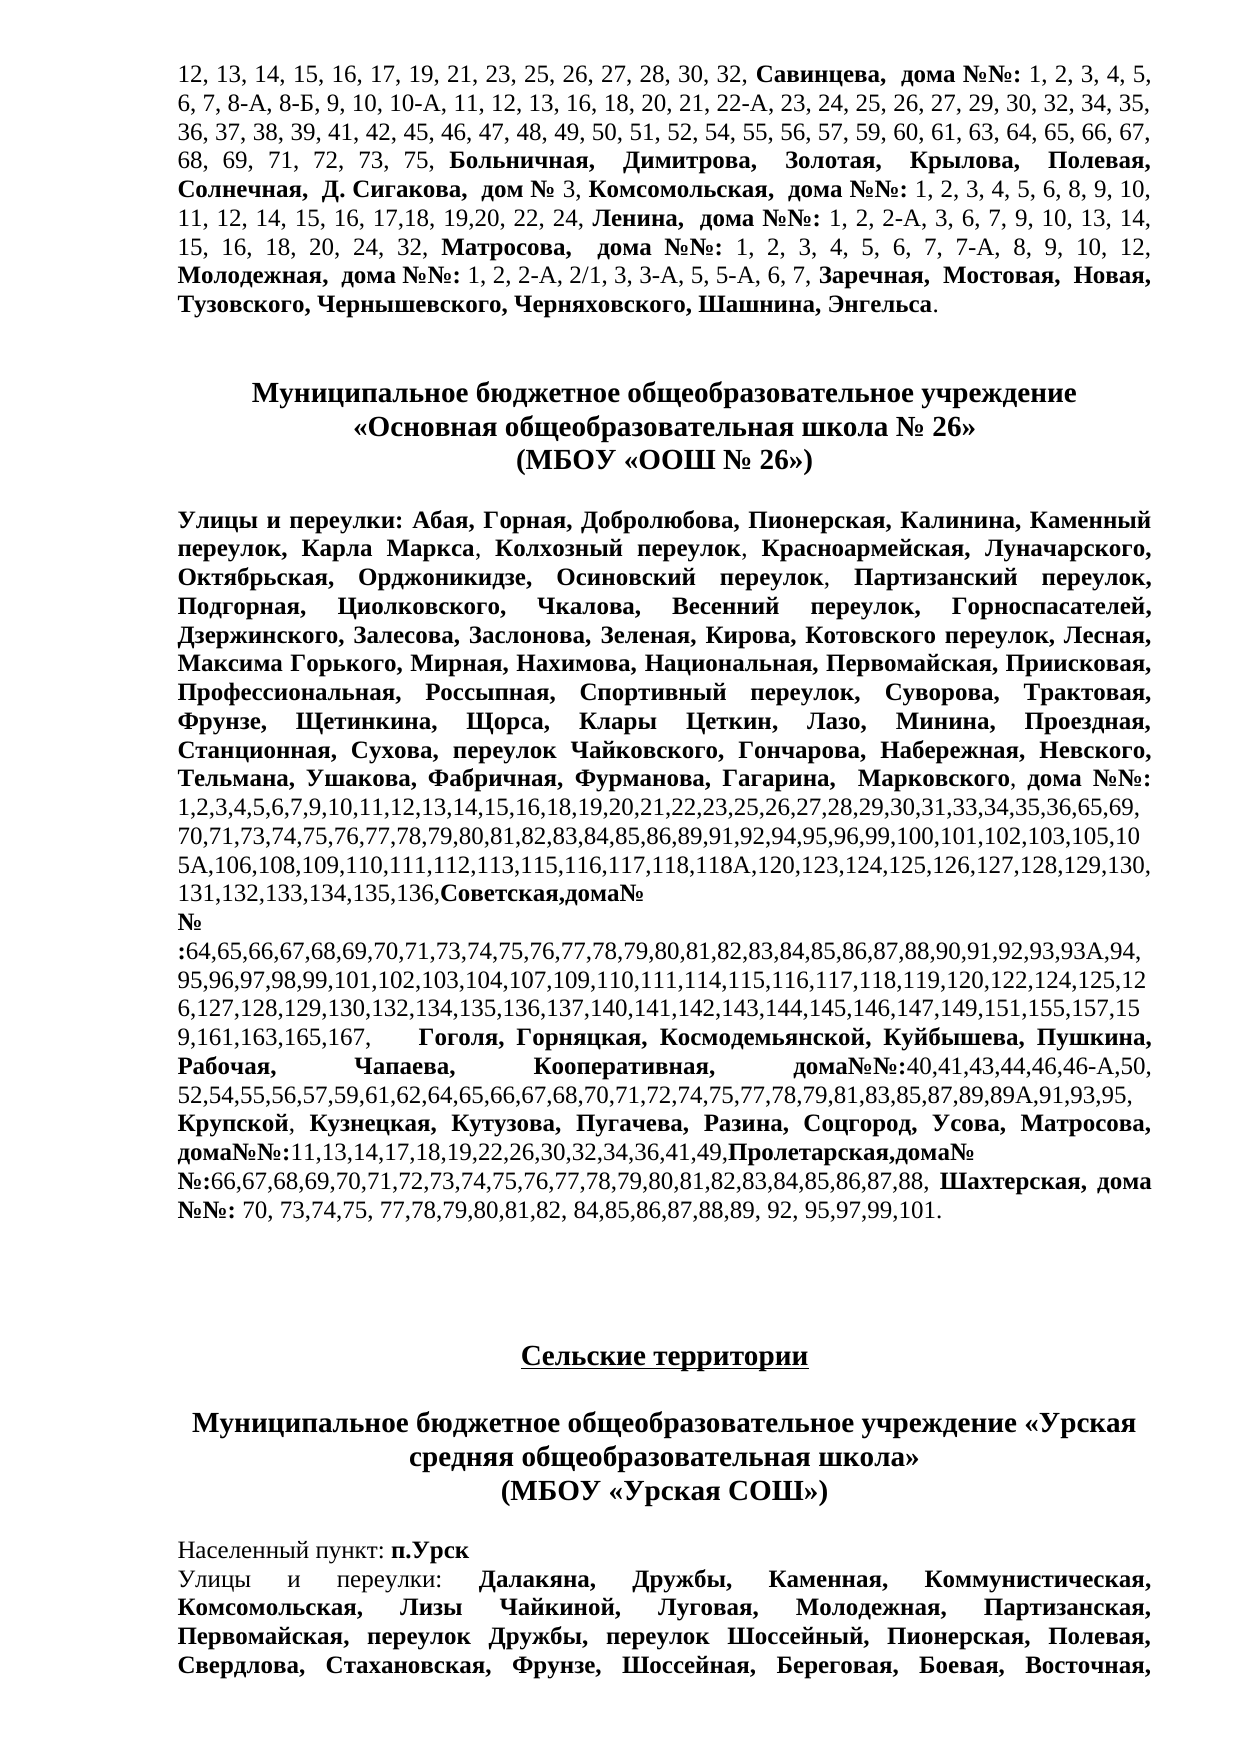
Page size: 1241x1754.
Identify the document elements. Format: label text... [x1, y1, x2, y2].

text Муниципальное бюджетное общеобразовательное учреждение «Урская средняя общеобразовательная школа» [177, 1406, 1152, 1473]
text (МБОУ «ООШ № 26») [177, 442, 1152, 476]
text Сельские территории [177, 1338, 1152, 1372]
text Улицы и переулки: Абая, Горная, Добролюбова, Пионерская, Калинина, Каменный переулок, Карла Маркса, Колхозный переулок, Красноармейская, Луначарского, Октябрьская, Орджоникидзе, Осиновский переулок, Партизанский переулок, Подгорная, Циолковского, Чкалова, Весенний переулок, Горноспасателей, Дзержинского, Залесова, Заслонова, Зеленая, Кирова, Котовского переулок, Лесная, Максима Горького, Мирная, Нахимова, Национальная, Первомайская, Приисковая, Профессиональная, Россыпная, Спортивный переулок, Суворова, Трактовая, Фрунзе, Щетинкина, Щорса, Клары Цеткин, Лазо, Минина, Проездная, Станционная, Сухова, переулок Чайковского, Гончарова, Набережная, Невского, Тельмана, Ушакова, Фабричная, Фурманова, Гагарина, Марковского, дома №№: 1,2,3,4,5,6,7,9,10,11,12,13,14,15,16,18,19,20,21,22,23,25,26,27,28,29,30,31,33,34,35,36,65,69,70,71,73,74,75,76,77,78,79,80,81,82,83,84,85,86,89,91,92,94,95,96,99,100,101,102,103,105,105А,106,108,109,110,111,112,113,115,116,117,118,118А,120,123,124,125,126,127,128,129,130,131,132,133,134,135,136,Советская,дома№№:64,65,66,67,68,69,70,71,73,74,75,76,77,78,79,80,81,82,83,84,85,86,87,88,90,91,92,93,93А,94,95,96,97,98,99,101,102,103,104,107,109,110,111,114,115,116,117,118,119,120,122,124,125,126,127,128,129,130,132,134,135,136,137,140,141,142,143,144,145,146,147,149,151,155,157,159,161,163,165,167, Гоголя, Горняцкая, Космодемьянской, Куйбышева, Пушкина, Рабочая, Чапаева, Кооперативная, дома№№:40,41,43,44,46,46-А,50, 52,54,55,56,57,59,61,62,64,65,66,67,68,70,71,72,74,75,77,78,79,81,83,85,87,89,89А,91,93,95, Крупской, Кузнецкая, Кутузова, Пугачева, Разина, Соцгород, Усова, Матросова, дома№№:11,13,14,17,18,19,22,26,30,32,34,36,41,49,Пролетарская,дома№№:66,67,68,69,70,71,72,73,74,75,76,77,78,79,80,81,82,83,84,85,86,87,88, Шахтерская, дома №№: 70, 73,74,75, 77,78,79,80,81,82, 84,85,86,87,88,89, 92, 95,97,99,101. [177, 505, 1152, 1223]
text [177, 59, 1152, 318]
text (МБОУ «Урская СОШ») [177, 1473, 1152, 1506]
text Населенный пункт: п.Урск [177, 1535, 1152, 1564]
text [177, 1564, 1152, 1679]
text Муниципальное бюджетное общеобразовательное учреждение «Основная общеобразовательная школа № 26» [177, 375, 1152, 442]
